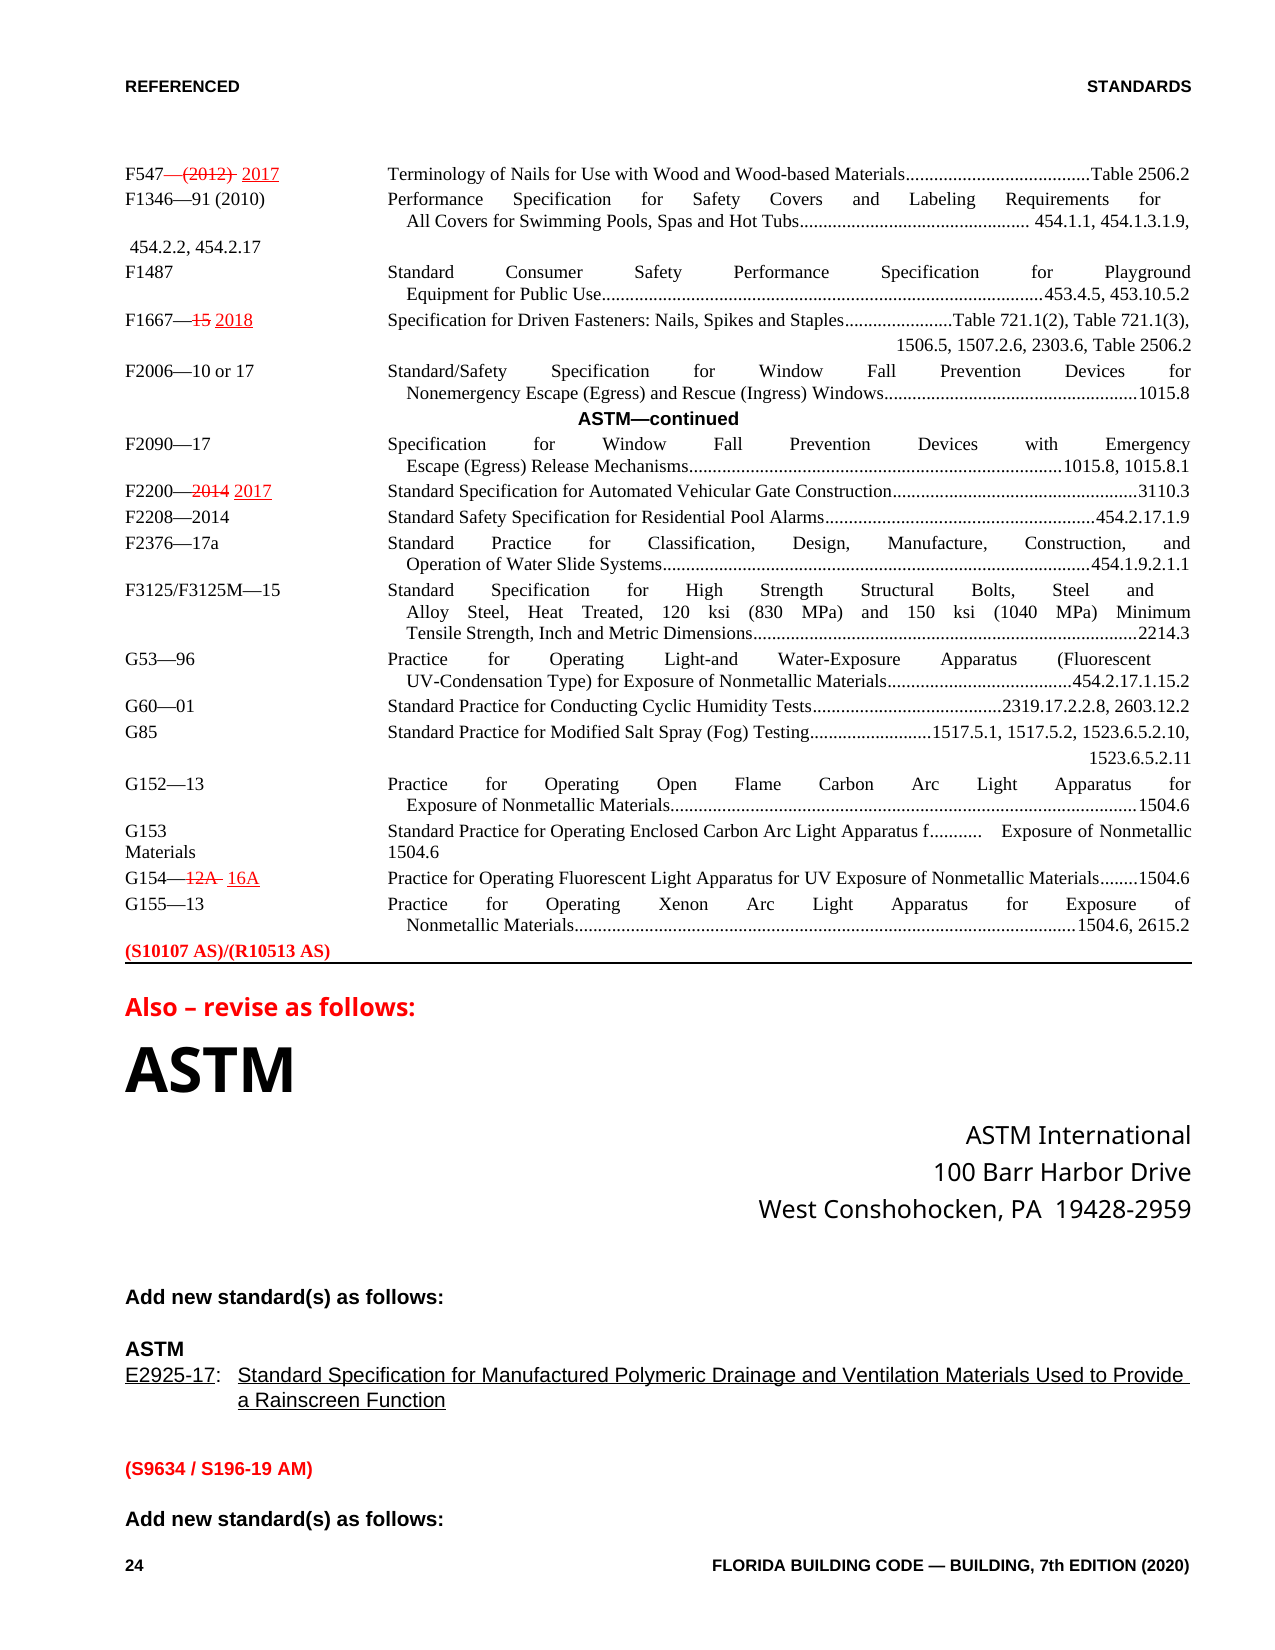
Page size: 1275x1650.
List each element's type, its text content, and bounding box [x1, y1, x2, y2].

text G154—12A 16A Practice for Operating Fluorescent Light Apparatus for UV Exposure of Nonmetallic Materials 1504.6 [125, 867, 1192, 888]
text ASTM—continued [125, 407, 1192, 429]
text G153 Standard Practice for Operating Enclosed Carbon Arc Light Apparatus f Exposure of Nonmetallic Materials 1504.6 [125, 820, 1192, 863]
text ASTM International [500, 1118, 1192, 1152]
text G60—01 Standard Practice for Conducting Cyclic Humidity Tests 2319.17.2.2.8, 2603.12.2 [125, 695, 1192, 717]
text F1487 Standard Consumer Safety Performance Specification for Playground Equipment for Public Use 453.4.5, 453.10.5.2 [125, 261, 1192, 304]
text F2208—2014 Standard Safety Specification for Residential Pool Alarms 454.2.17.1.9 [125, 506, 1192, 528]
text E2925-17: Standard Specification for Manufactured Polymeric Drainage and Ventilation Materials Used to Provide a Rainscreen Function [125, 1362, 1192, 1412]
text F2006—10 or 17 Standard/Safety Specification for Window Fall Prevention Devices for Nonemergency Escape (Egress) and Rescue (Ingress) Windows 1015.8 [125, 360, 1192, 403]
text Add new standard(s) as follows: [125, 1285, 1192, 1309]
text Also – revise as follows: [125, 989, 1192, 1023]
text 454.2.2, 454.2.17 [125, 236, 1192, 257]
text F547—(2012) 2017 Terminology of Nails for Use with Wood and Wood-based Materials Table 2506.2 [125, 162, 1192, 184]
text West Conshohocken, PA 19428-2959 [500, 1191, 1192, 1225]
text F1346—91 (2010) Performance Specification for Safety Covers and Labeling Requirements for All Covers for Swimming Pools, Spas and Hot Tubs 454.1.1, 454.1.3.1.9, [125, 188, 1192, 231]
text (S9634 / S196-19 AM) [125, 1458, 1192, 1479]
text ASTM [125, 1026, 1192, 1111]
text G155—13 Practice for Operating Xenon Arc Light Apparatus for Exposure of Nonmetallic Materials 1504.6, 2615.2 [125, 893, 1192, 936]
text 100 Barr Harbor Drive [500, 1154, 1192, 1189]
text F2090—17 Specification for Window Fall Prevention Devices with Emergency Escape (Egress) Release Mechanisms 1015.8, 1015.8.1 [125, 433, 1192, 476]
text F3125/F3125M—15 Standard Specification for High Strength Structural Bolts, Steel and Alloy Steel, Heat Treated, 120 ksi (830 MPa) and 150 ksi (1040 MPa) Minimum Tensile Strength, Inch and Metric Dimensions 2214.3 [125, 579, 1192, 644]
text G85 Standard Practice for Modified Salt Spray (Fog) Testing 1517.5.1, 1517.5.2, 1523.6.5.2.10, [125, 721, 1192, 742]
text 1523.6.5.2.11 [125, 747, 1192, 768]
text (S10107 AS)/(R10513 AS) [125, 940, 1192, 962]
text ASTM [125, 1337, 1192, 1361]
text F2376—17a Standard Practice for Classification, Design, Manufacture, Construction, and Operation of Water Slide Systems 454.1.9.2.1.1 [125, 532, 1192, 575]
text G152—13 Practice for Operating Open Flame Carbon Arc Light Apparatus for Exposure of Nonmetallic Materials 1504.6 [125, 772, 1192, 816]
text G53—96 Practice for Operating Light-and Water-Exposure Apparatus (Fluorescent UV-Condensation Type) for Exposure of Nonmetallic Materials 454.2.17.1.15.2 [125, 648, 1192, 691]
text F1667—15 2018 Specification for Driven Fasteners: Nails, Spikes and Staples Table 721.1(2), Table 721.1(3), [125, 308, 1192, 330]
text F2200—2014 2017 Standard Specification for Automated Vehicular Gate Construction 3110.3 [125, 480, 1192, 502]
text Add new standard(s) as follows: [125, 1507, 1192, 1531]
text 1506.5, 1507.2.6, 2303.6, Table 2506.2 [125, 334, 1192, 356]
